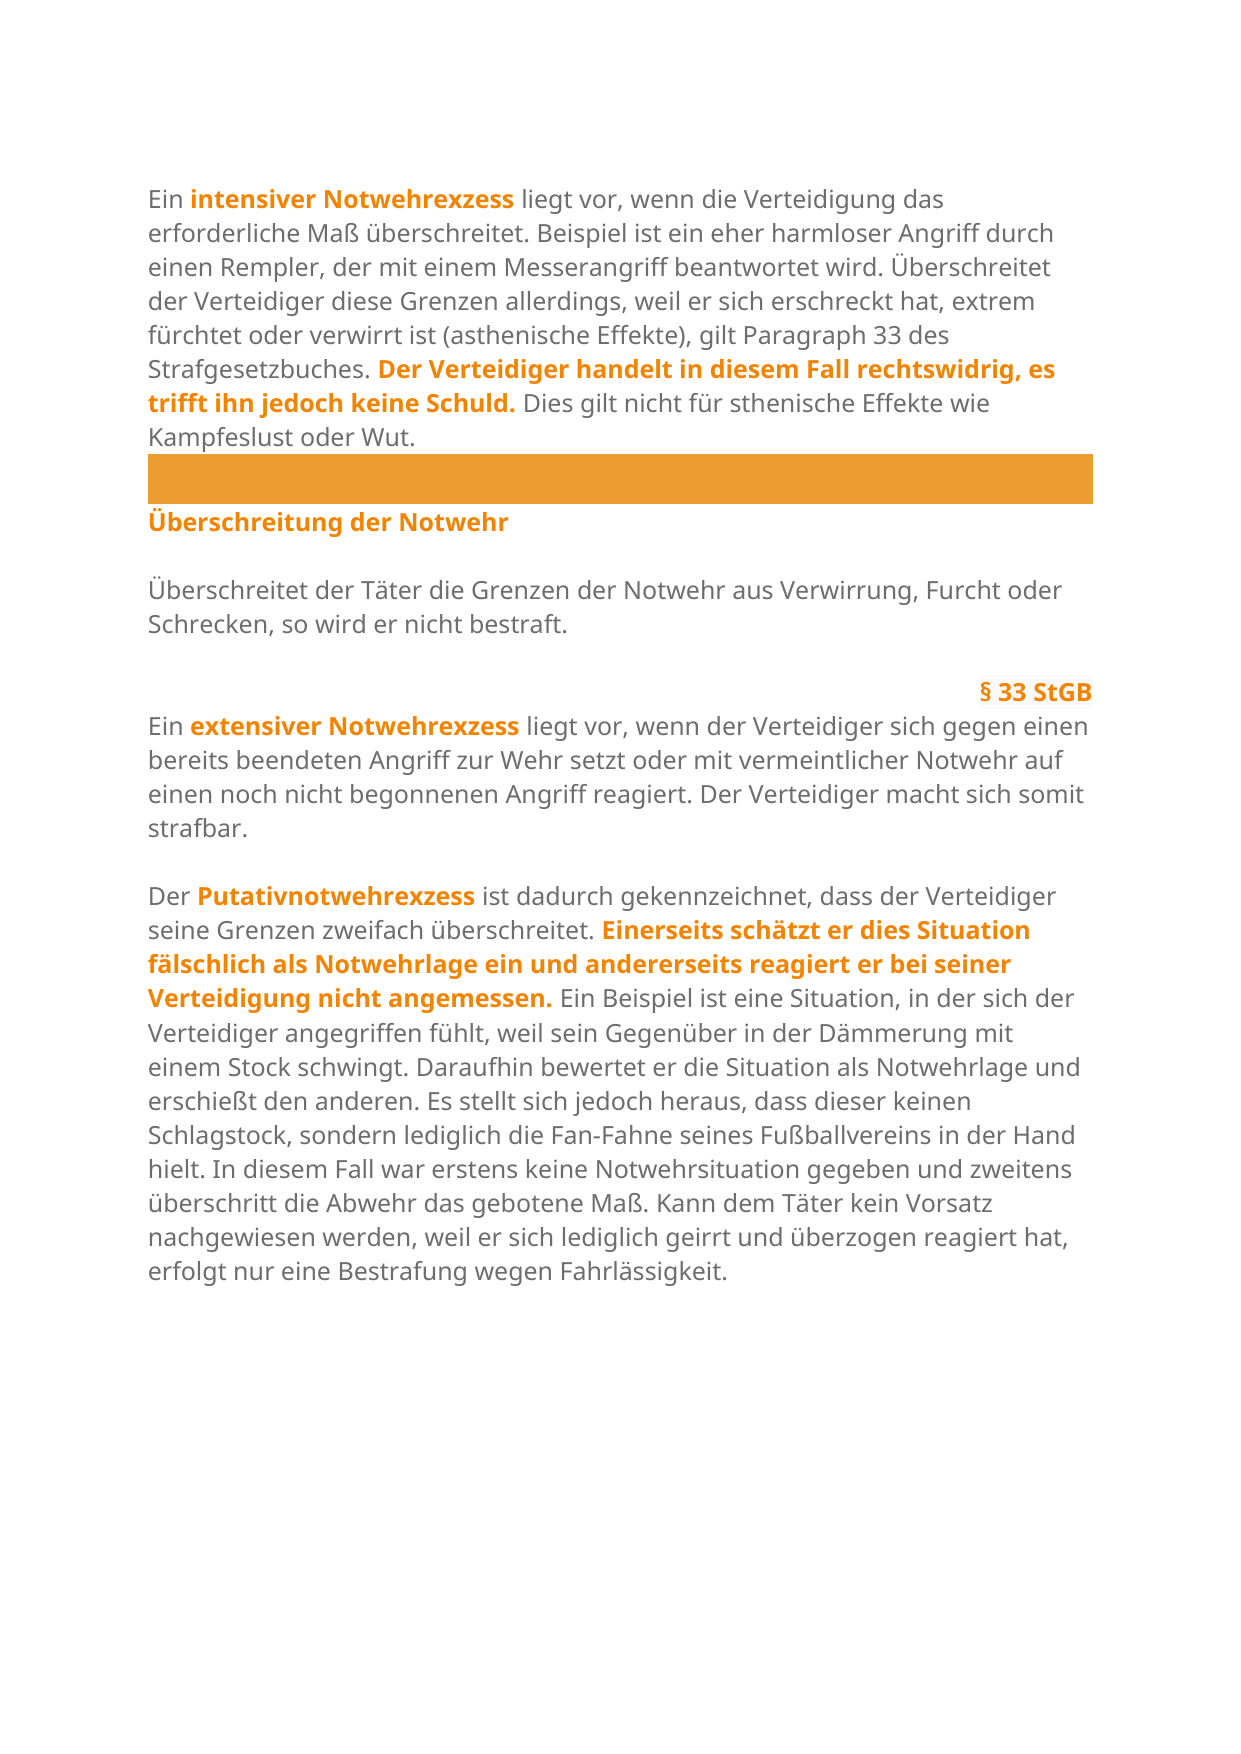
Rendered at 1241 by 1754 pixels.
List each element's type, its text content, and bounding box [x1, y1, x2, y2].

text ‌§ 33 StGB [148, 674, 1093, 709]
text ‌Ein intensiver Notwehrexzess liegt vor, wenn die Verteidigung das erforderliche Maß überschreitet. Beispiel ist ein eher harmloser Angriff durch einen Rempler, der mit einem Messerangriff beantwortet wird. Überschreitet der Verteidiger diese Grenzen allerdings, weil er sich erschreckt hat, extrem fürchtet oder verwirrt ist (asthenische Effekte), gilt Paragraph 33 des Strafgesetzbuches. Der Verteidiger handelt in diesem Fall rechtswidrig, es trifft ihn jedoch keine Schuld. Dies gilt nicht für sthenische Effekte wie Kampfeslust oder Wut. [148, 148, 1093, 454]
text Überschreitung der Notwehr ‌ ‌Überschreitet der Täter die Grenzen der Notwehr aus Verwirrung, Furcht oder Schrecken, so wird er nicht bestraft. ‌ [148, 504, 1093, 674]
text Ein extensiver Notwehrexzess liegt vor, wenn der Verteidiger sich gegen einen bereits beendeten Angriff zur Wehr setzt oder mit vermeintlicher Notwehr auf einen noch nicht begonnenen Angriff reagiert. Der Verteidiger macht sich somit strafbar. ‌ ‌Der Putativnotwehrexzess ist dadurch gekennzeichnet, dass der Verteidiger seine Grenzen zweifach überschreitet. Einerseits schätzt er dies Situation fälschlich als Notwehrlage ein und andererseits reagiert er bei seiner Verteidigung nicht angemessen. Ein Beispiel ist eine Situation, in der sich der Verteidiger angegriffen fühlt, weil sein Gegenüber in der Dämmerung mit einem Stock schwingt. Daraufhin bewertet er die Situation als Notwehrlage und erschießt den anderen. Es stellt sich jedoch heraus, dass dieser keinen Schlagstock, sondern lediglich die Fan-Fahne seines Fußballvereins in der Hand hielt. In diesem Fall war erstens keine Notwehrsituation gegeben und zweitens überschritt die Abwehr das gebotene Maß. Kann dem Täter kein Vorsatz nachgewiesen werden, weil er sich lediglich geirrt und überzogen reagiert hat, erfolgt nur eine Bestrafung wegen Fahrlässigkeit. [148, 709, 1093, 1288]
